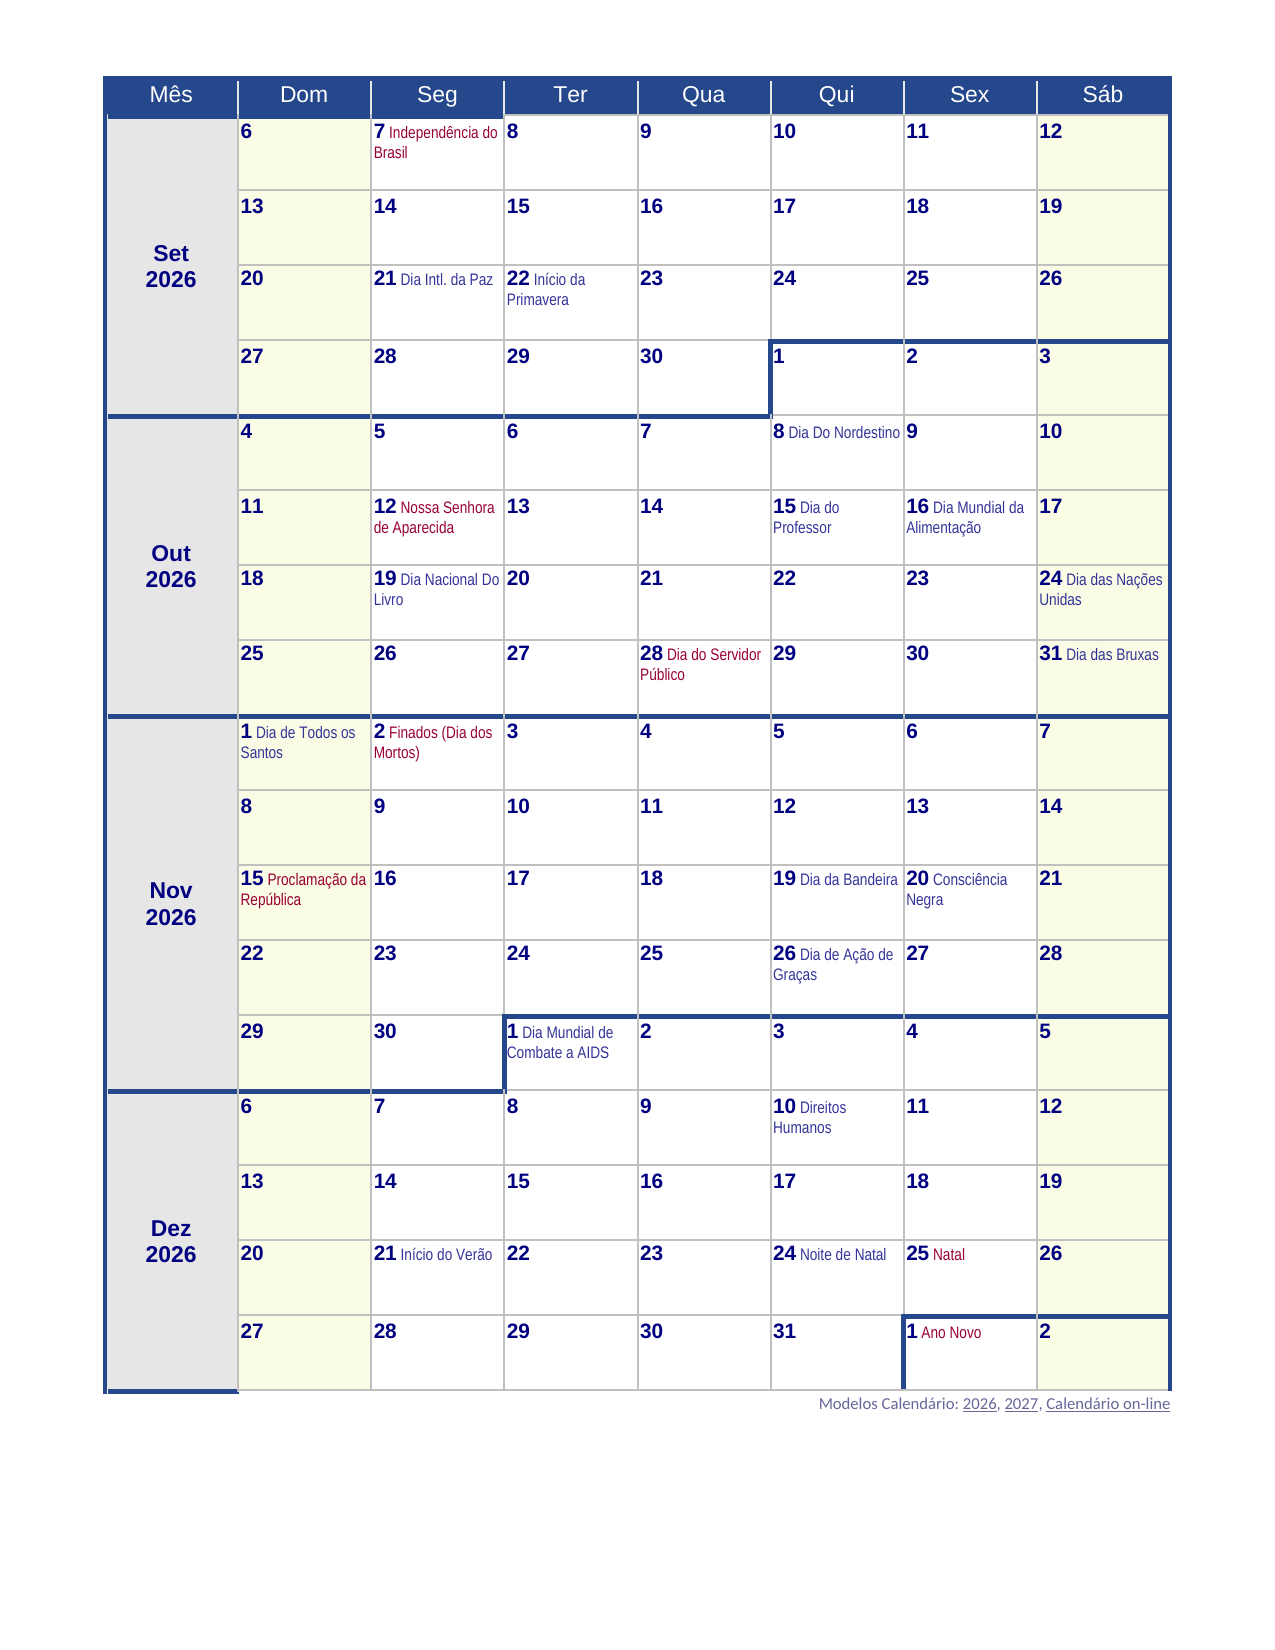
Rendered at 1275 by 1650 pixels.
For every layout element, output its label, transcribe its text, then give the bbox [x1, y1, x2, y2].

table_cell 3 [505, 719, 637, 789]
table_cell 7 [1038, 719, 1168, 789]
table_cell 14 [372, 191, 503, 264]
table_header Qua [639, 81, 770, 114]
table_cell 8 [505, 1091, 637, 1164]
table_cell Nov 2026 [107, 715, 237, 1089]
table_cell 18 [639, 866, 770, 939]
table_cell 11 [905, 1091, 1036, 1164]
table_cell 2 [1038, 1319, 1168, 1389]
table_header Seg [372, 81, 503, 114]
table_cell Set 2026 [107, 115, 237, 414]
table_cell 25 [639, 941, 770, 1014]
table_cell 23 [905, 566, 1036, 639]
table_cell 22 [505, 1241, 637, 1314]
table_cell 28 [1038, 941, 1168, 1014]
table_cell 2 Finados (Dia dos Mortos) [372, 719, 503, 789]
table_cell 22 [772, 566, 903, 639]
table_cell 7 Independência do Brasil [372, 119, 503, 189]
text Modelos Calendário: 2026, 2027, Calendário on-line [105, 1394, 1170, 1414]
table_header Qui [772, 81, 903, 114]
table_header Dom [239, 81, 370, 114]
table_cell 13 [239, 1166, 370, 1239]
table_cell 18 [239, 566, 370, 639]
table_cell 31 Dia das Bruxas [1038, 641, 1168, 714]
table_cell 15 Proclamação da República [239, 866, 370, 939]
table_cell 29 [505, 1316, 637, 1389]
table_cell 20 [239, 266, 370, 339]
table_header Ter [505, 81, 637, 114]
table_cell 7 [372, 1094, 503, 1164]
table_cell 25 [239, 641, 370, 714]
table_cell 27 [239, 341, 370, 414]
table_cell 3 [1038, 344, 1168, 414]
table_cell 17 [1038, 491, 1168, 564]
table_cell 8 [239, 791, 370, 864]
table_cell 1 Dia Mundial de Combate a AIDS [507, 1019, 637, 1089]
table_header Sex [905, 81, 1036, 114]
table_cell 30 [905, 641, 1036, 714]
table_cell 9 [639, 1091, 770, 1164]
table_cell 19 [1038, 191, 1168, 264]
table_cell 18 [905, 1166, 1036, 1239]
table_cell 4 [239, 419, 370, 489]
table_cell 29 [239, 1016, 370, 1089]
table_cell 19 Dia da Bandeira [772, 866, 903, 939]
table_cell 12 [1038, 116, 1168, 189]
table_cell 10 [772, 116, 903, 189]
table_header Mês [107, 81, 237, 114]
table_cell 15 [505, 191, 637, 264]
table_cell 28 Dia do Servidor Público [639, 641, 770, 714]
table_cell 28 [372, 1316, 503, 1389]
table_cell 13 [239, 191, 370, 264]
table_cell 14 [639, 491, 770, 564]
table_cell 6 [239, 119, 370, 189]
table_cell 20 [239, 1241, 370, 1314]
table_cell 24 [772, 266, 903, 339]
table_cell 12 [1038, 1091, 1168, 1164]
table_cell 12 [772, 791, 903, 864]
table_cell 29 [505, 341, 637, 414]
table_header Sáb [1038, 81, 1168, 114]
table_cell 6 [905, 719, 1036, 789]
table_cell 16 [639, 1166, 770, 1239]
table_cell 19 Dia Nacional Do Livro [372, 566, 503, 639]
table_cell 16 [639, 191, 770, 264]
table_cell 2 [639, 1019, 770, 1089]
table_cell 29 [772, 641, 903, 714]
table_cell 9 [372, 791, 503, 864]
table_cell 13 [505, 491, 637, 564]
table_cell 30 [639, 341, 768, 414]
table_cell 22 [239, 941, 370, 1014]
table_cell 14 [1038, 791, 1168, 864]
table_cell 6 [239, 1094, 370, 1164]
table_cell 21 [1038, 866, 1168, 939]
table_cell 1 [773, 344, 903, 414]
table_cell 20 [505, 566, 637, 639]
table_cell 14 [372, 1166, 503, 1239]
table_cell 12 Nossa Senhora de Aparecida [372, 491, 503, 564]
table_cell 11 [905, 116, 1036, 189]
table_cell 25 Natal [905, 1241, 1036, 1314]
table_cell 8 [505, 116, 637, 189]
table_cell 17 [772, 191, 903, 264]
table_cell 18 [905, 191, 1036, 264]
table_cell 7 [639, 419, 770, 489]
table_cell 1 Ano Novo [906, 1319, 1036, 1389]
table_cell 25 [905, 266, 1036, 339]
table_cell 5 [1038, 1019, 1168, 1089]
table_cell 2 [905, 344, 1036, 414]
table_cell 17 [505, 866, 637, 939]
table_cell 15 Dia do Professor [772, 491, 903, 564]
table_cell 28 [372, 341, 503, 414]
table_cell 27 [905, 941, 1036, 1014]
table_cell 4 [639, 719, 770, 789]
table_cell 23 [639, 1241, 770, 1314]
table_cell 27 [505, 641, 637, 714]
table_cell 21 Dia Intl. da Paz [372, 266, 503, 339]
table_cell 11 [239, 491, 370, 564]
table_cell 21 Início do Verão [372, 1241, 503, 1314]
table_cell 5 [372, 419, 503, 489]
table_cell 4 [905, 1019, 1036, 1089]
table_cell Dez 2026 [107, 1090, 237, 1389]
table_cell 19 [1038, 1166, 1168, 1239]
table_cell 26 Dia de Ação de Graças [772, 941, 903, 1014]
table_cell 1 Dia de Todos os Santos [239, 719, 370, 789]
table_cell 11 [639, 791, 770, 864]
table_cell 3 [772, 1019, 903, 1089]
table_cell 24 Noite de Natal [772, 1241, 903, 1314]
table_cell 26 [372, 641, 503, 714]
table_cell 10 Direitos Humanos [772, 1091, 903, 1164]
table_cell 21 [639, 566, 770, 639]
table_cell 13 [905, 791, 1036, 864]
table_cell 30 [372, 1016, 502, 1089]
table_cell 31 [772, 1316, 901, 1389]
table_cell 5 [772, 719, 903, 789]
table_cell 23 [639, 266, 770, 339]
table_cell 22 Início da Primavera [505, 266, 637, 339]
table_cell 10 [505, 791, 637, 864]
table_cell 17 [772, 1166, 903, 1239]
table_cell 16 Dia Mundial da Alimentação [905, 491, 1036, 564]
table_cell 10 [1038, 416, 1168, 489]
table_cell 9 [639, 116, 770, 189]
table_cell 9 [905, 416, 1036, 489]
table_cell 15 [505, 1166, 637, 1239]
table_cell 26 [1038, 266, 1168, 339]
table_cell 23 [372, 941, 503, 1014]
table_cell 6 [505, 419, 637, 489]
table_cell 27 [239, 1316, 370, 1389]
table_cell 8 Dia Do Nordestino [772, 416, 903, 489]
table_cell 24 [505, 941, 637, 1014]
table_cell Out 2026 [107, 415, 237, 714]
table_cell 20 Consciência Negra [905, 866, 1036, 939]
table_cell 26 [1038, 1241, 1168, 1314]
table_cell 24 Dia das Nações Unidas [1038, 566, 1168, 639]
table_cell 30 [639, 1316, 770, 1389]
table_cell 16 [372, 866, 503, 939]
